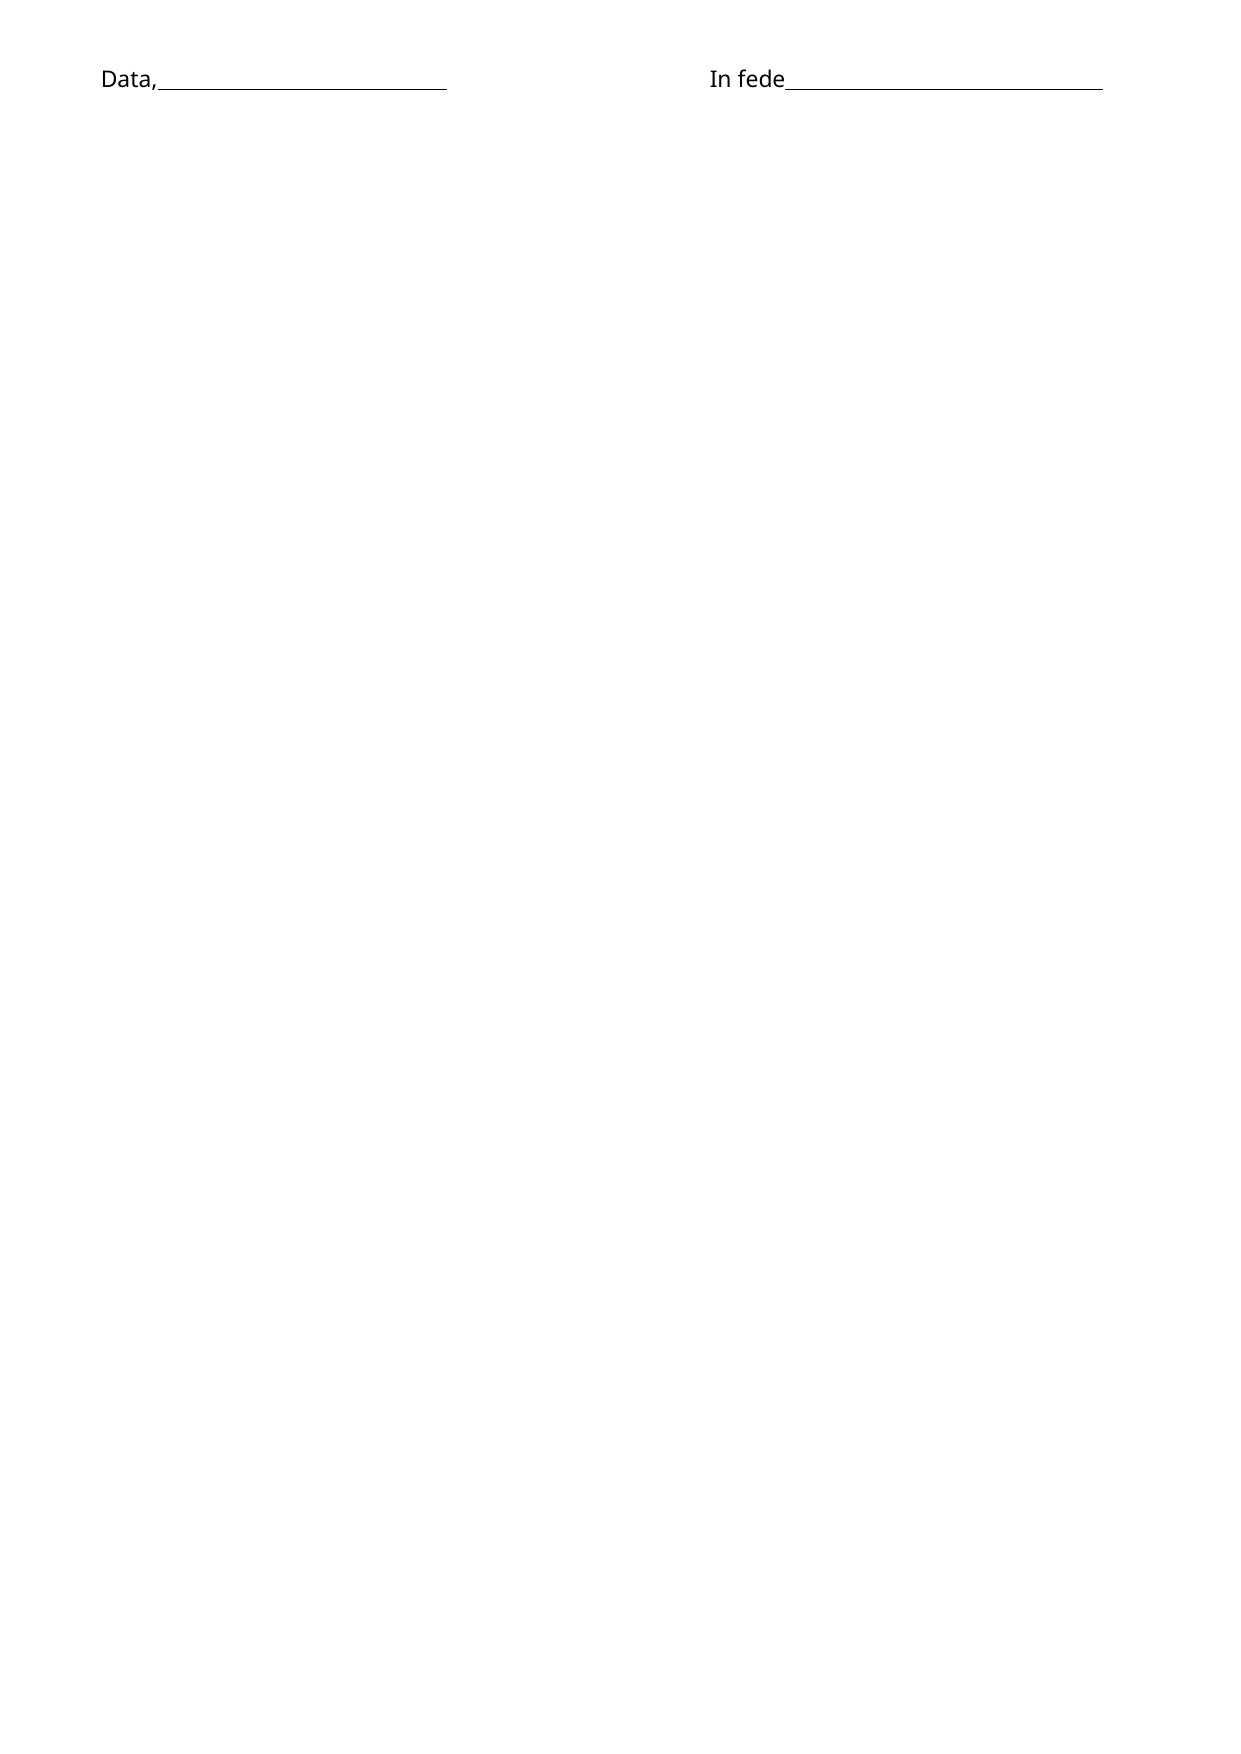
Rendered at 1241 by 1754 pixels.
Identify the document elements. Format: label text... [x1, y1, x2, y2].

text Data, In fede [101, 62, 1153, 94]
